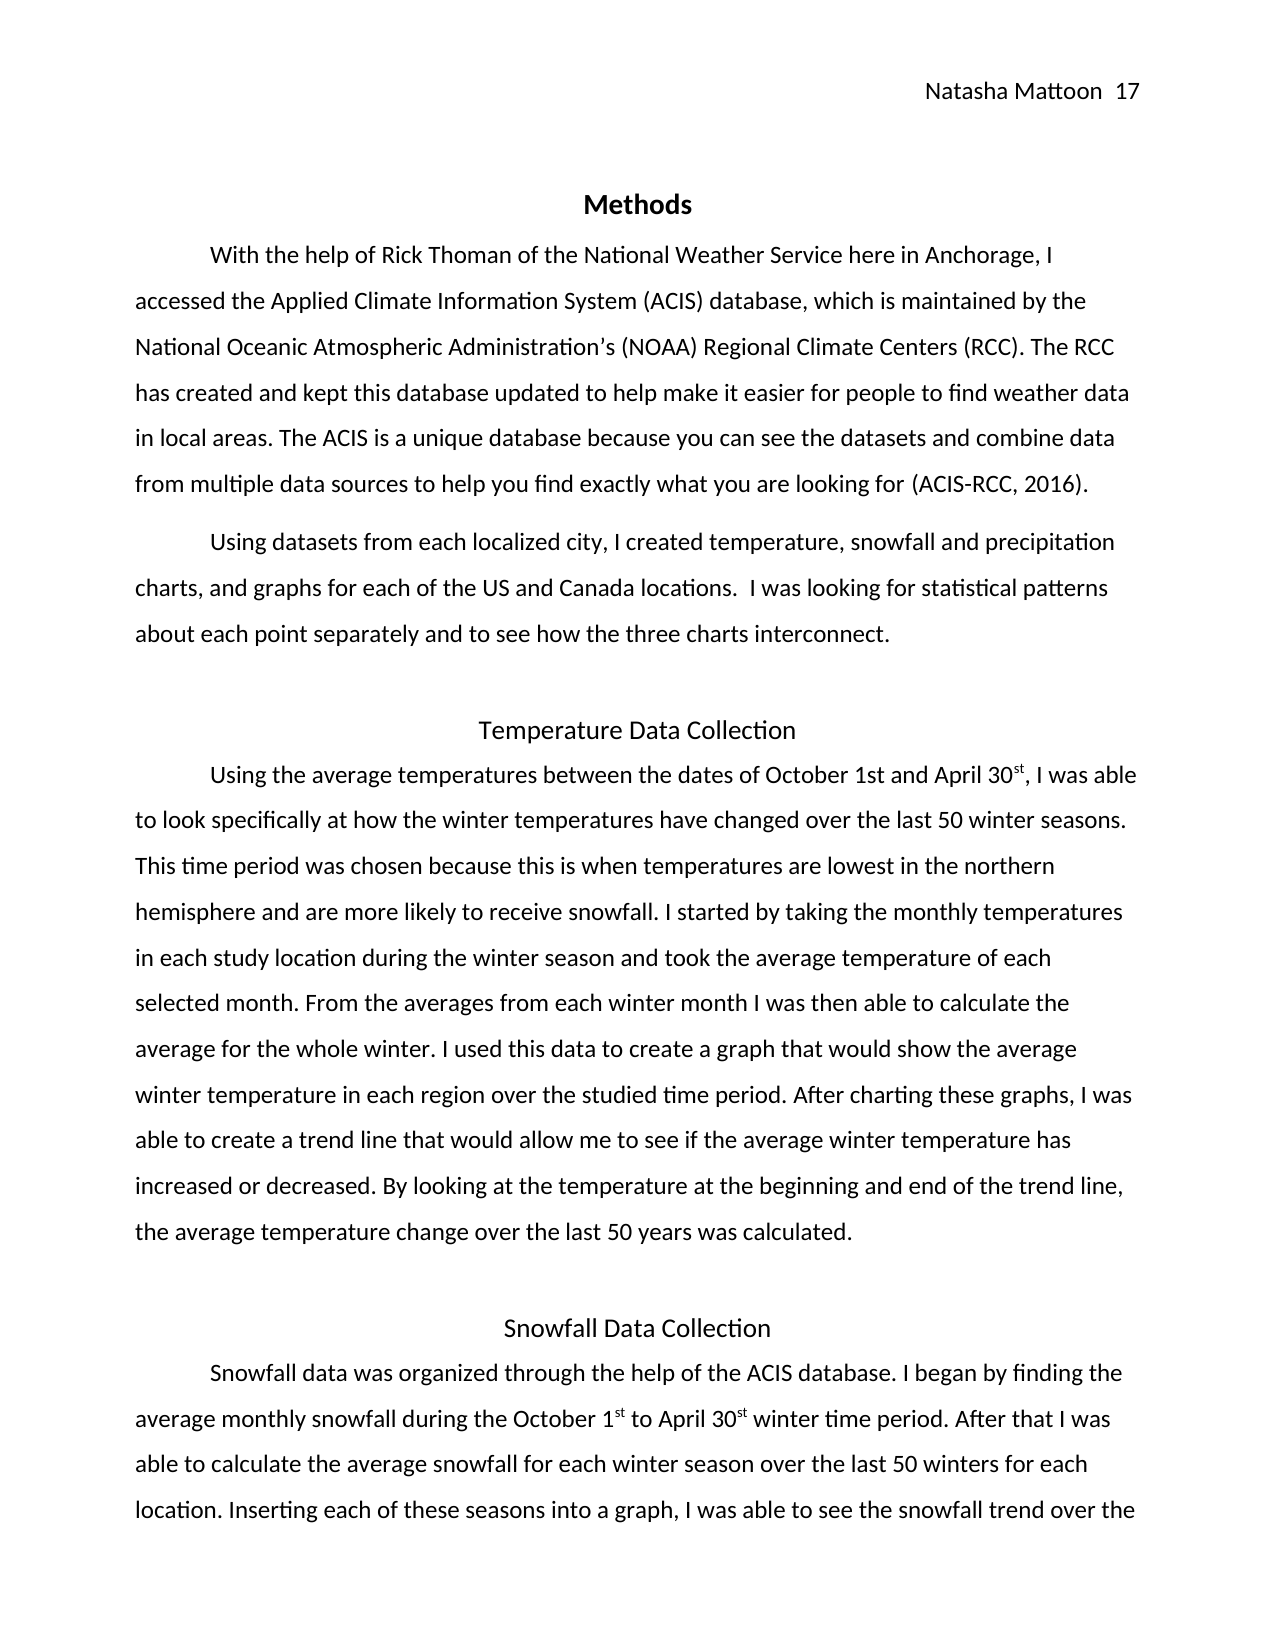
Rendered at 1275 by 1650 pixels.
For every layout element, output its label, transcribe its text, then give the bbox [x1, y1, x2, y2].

subtitle Temperature Data Collection [135, 713, 1140, 746]
text Using the average temperatures between the dates of October 1st and April 30st, I was able to look specifically at how the winter temperatures have changed over the last 50 winter seasons. This time period was chosen because this is when temperatures are lowest in the northern hemisphere and are more likely to receive snowfall. I started by taking the monthly temperatures in each study location during the winter season and took the average temperature of each selected month. From the averages from each winter month I was then able to calculate the average for the whole winter. I used this data to create a graph that would show the average winter temperature in each region over the studied time period. After charting these graphs, I was able to create a trend line that would allow me to see if the average winter temperature has increased or decreased. By looking at the temperature at the beginning and end of the trend line, the average temperature change over the last 50 years was calculated. [135, 759, 1140, 1247]
subtitle Methods [135, 186, 1140, 222]
text With the help of Rick Thoman of the National Weather Service here in Anchorage, I accessed the Applied Climate Information System (ACIS) database, which is maintained by the National Oceanic Atmospheric Administration’s (NOAA) Regional Climate Centers (RCC). The RCC has created and kept this database updated to help make it easier for people to find weather data in local areas. The ACIS is a unique database because you can see the datasets and combine data from multiple data sources to help you find exactly what you are looking for. [135, 239, 1140, 499]
text Using datasets from each localized city, I created temperature, snowfall and precipitation charts, and graphs for each of the US and Canada locations. I was looking for statistical patterns about each point separately and to see how the three charts interconnect. [135, 526, 1140, 648]
subtitle Snowfall Data Collection [135, 1311, 1140, 1344]
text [135, 1357, 1140, 1525]
